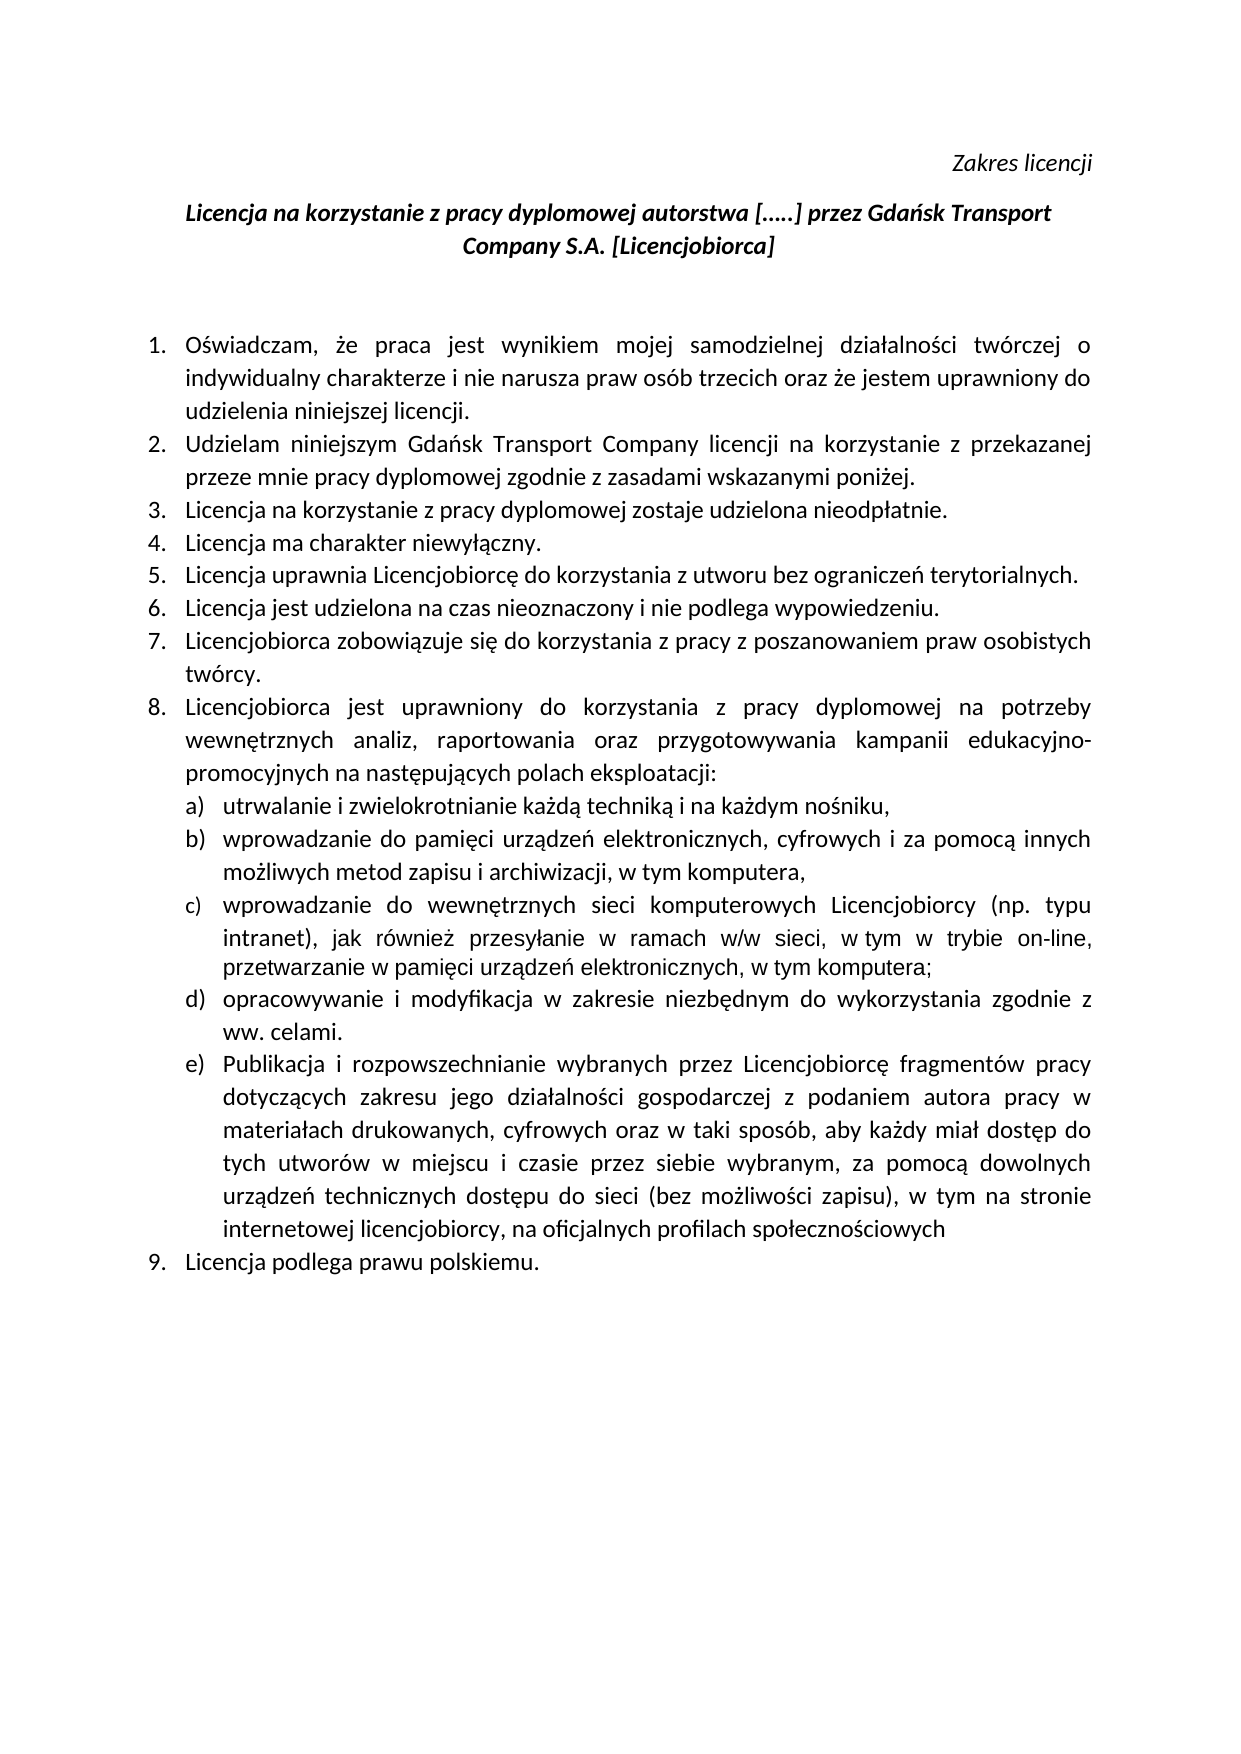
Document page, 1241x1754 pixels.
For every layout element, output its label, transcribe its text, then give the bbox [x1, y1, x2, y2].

list wprowadzanie do pamięci urządzeń elektronicznych, cyfrowych i za pomocą innych możliwych metod zapisu i archiwizacji, w tym komputera, [185, 823, 1093, 886]
list opracowywanie i modyfikacja w zakresie niezbędnym do wykorzystania zgodnie z ww. celami. [185, 983, 1093, 1046]
list Licencja ma charakter niewyłączny. [148, 527, 1093, 557]
list Licencjobiorca jest uprawniony do korzystania z pracy dyplomowej na potrzeby wewnętrznych analiz, raportowania oraz przygotowywania kampanii edukacyjno-promocyjnych na następujących polach eksploatacji: [148, 691, 1093, 788]
text Licencja na korzystanie z pracy dyplomowej autorstwa […..] przez Gdańsk Transport Company S.A. [Licencjobiorca] [148, 197, 1093, 261]
list Licencja jest udzielona na czas nieoznaczony i nie podlega wypowiedzeniu. [148, 593, 1093, 623]
list Oświadczam, że praca jest wynikiem mojej samodzielnej działalności twórczej o indywidualny charakterze i nie narusza praw osób trzecich oraz że jestem uprawniony do udzielenia niniejszej licencji. [148, 329, 1093, 426]
list Licencja podlega prawu polskiemu. [148, 1246, 1093, 1277]
list Licencja uprawnia Licencjobiorcę do korzystania z utworu bez ograniczeń terytorialnych. [148, 560, 1093, 590]
list wprowadzanie do wewnętrznych sieci komputerowych Licencjobiorcy (np. typu intranet), jak również przesyłanie w ramach w/w sieci, w tym w trybie on-line, przetwarzanie w pamięci urządzeń elektronicznych, w tym komputera; [185, 889, 1093, 981]
list utrwalanie i zwielokrotnianie każdą techniką i na każdym nośniku, [185, 790, 1093, 821]
list Udzielam niniejszym Gdańsk Transport Company licencji na korzystanie z przekazanej przeze mnie pracy dyplomowej zgodnie z zasadami wskazanymi poniżej. [148, 428, 1093, 491]
text Zakres licencji [148, 148, 1093, 178]
list Licencja na korzystanie z pracy dyplomowej zostaje udzielona nieodpłatnie. [148, 494, 1093, 524]
list Publikacja i rozpowszechnianie wybranych przez Licencjobiorcę fragmentów pracy dotyczących zakresu jego działalności gospodarczej z podaniem autora pracy w materiałach drukowanych, cyfrowych oraz w taki sposób, aby każdy miał dostęp do tych utworów w miejscu i czasie przez siebie wybranym, za pomocą dowolnych urządzeń technicznych dostępu do sieci (bez możliwości zapisu), w tym na stronie internetowej licencjobiorcy, na oficjalnych profilach społecznościowych [185, 1049, 1093, 1244]
list Licencjobiorca zobowiązuje się do korzystania z pracy z poszanowaniem praw osobistych twórcy. [148, 626, 1093, 689]
